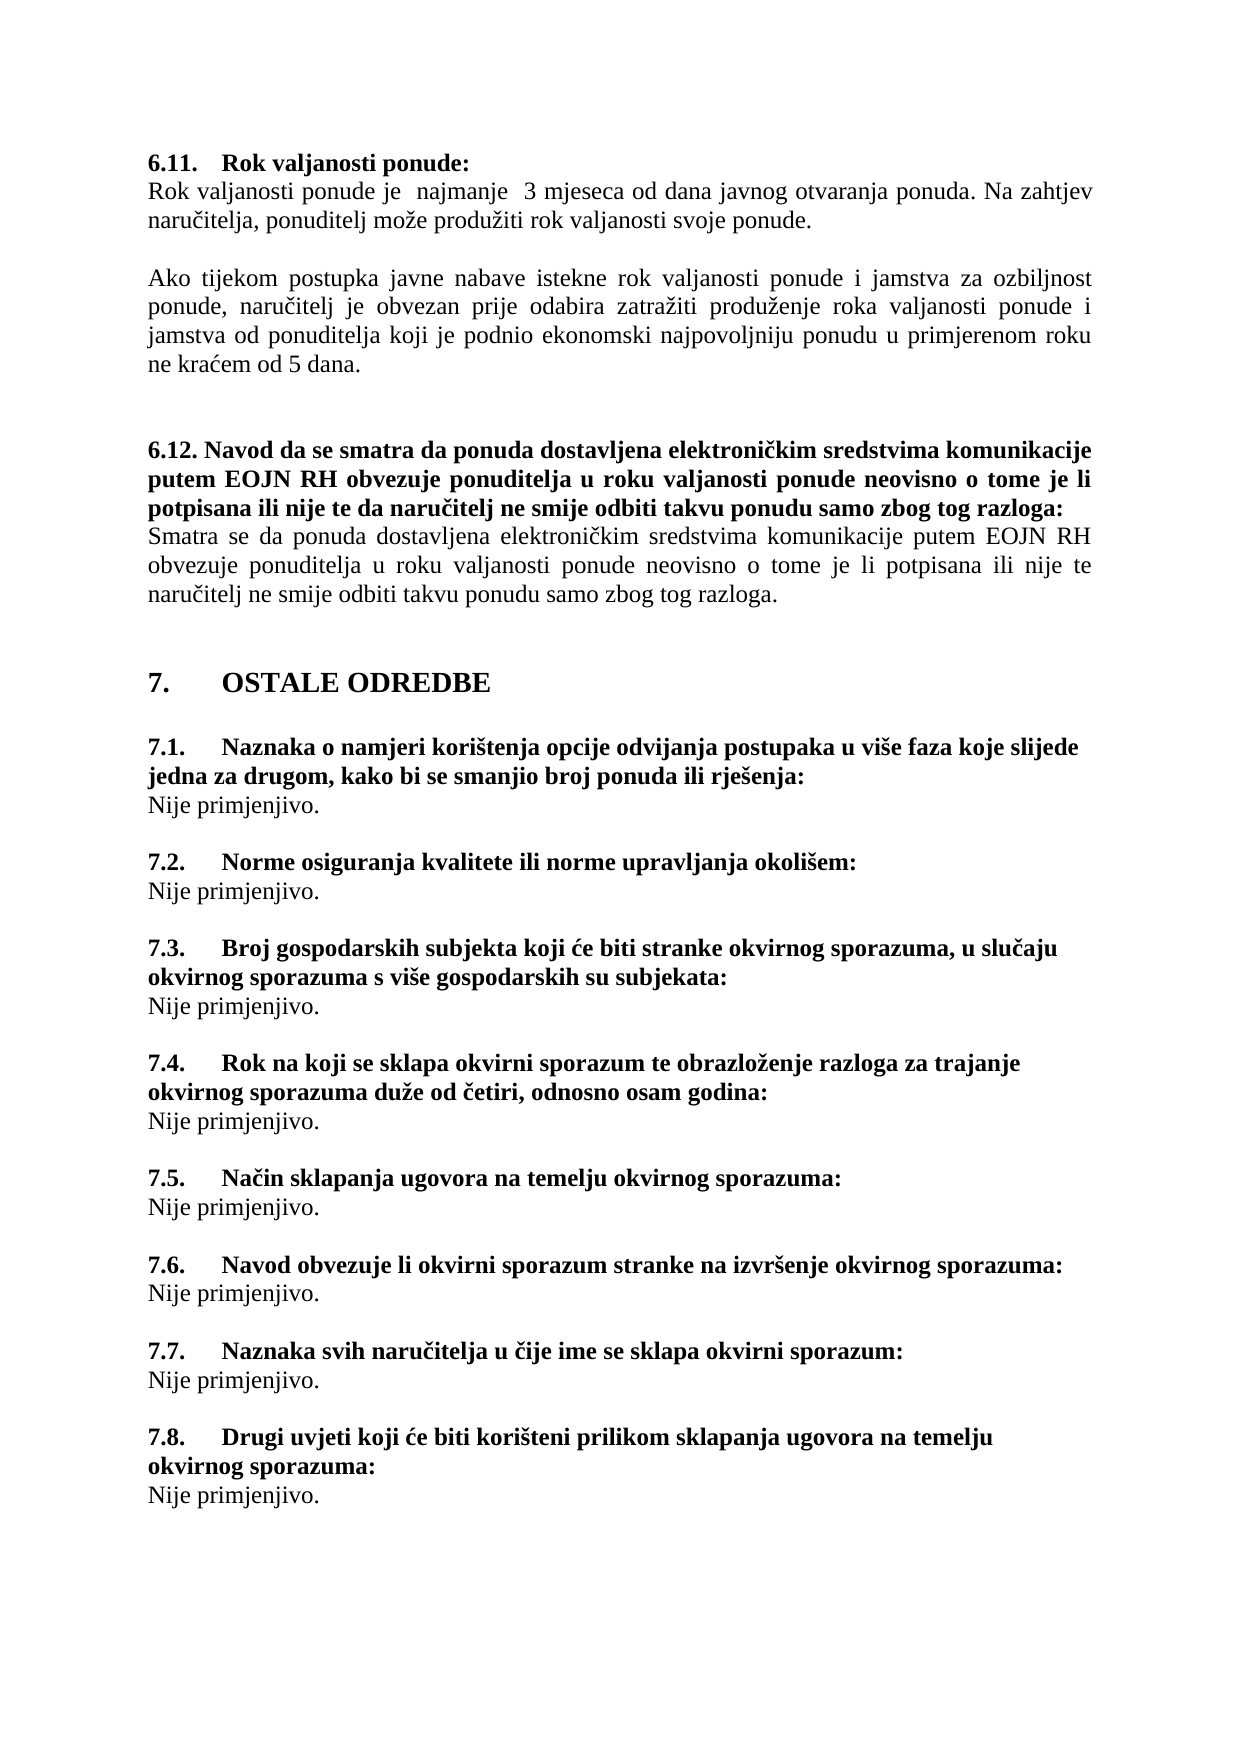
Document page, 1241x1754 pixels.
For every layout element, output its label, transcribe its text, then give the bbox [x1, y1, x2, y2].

text Nije primjenjivo. [148, 1278, 1093, 1307]
text Nije primjenjivo. [148, 1365, 1093, 1393]
text 7.3. Broj gospodarskih subjekta koji će biti stranke okvirnog sporazuma, u slučaju okvirnog sporazuma s više gospodarskih su subjekata: [148, 933, 1093, 991]
text 7.6. Navod obvezuje li okvirni sporazum stranke na izvršenje okvirnog sporazuma: [148, 1250, 1093, 1278]
text 7.4. Rok na koji se sklapa okvirni sporazum te obrazloženje razloga za trajanje okvirnog sporazuma duže od četiri, odnosno osam godina: [148, 1048, 1093, 1106]
text 7. OSTALE ODREDBE [148, 665, 1093, 699]
text 6.11. Rok valjanosti ponude: [148, 148, 1093, 176]
text 7.1. Naznaka o namjeri korištenja opcije odvijanja postupaka u više faza koje slijede jedna za drugom, kako bi se smanjio broj ponuda ili rješenja: [148, 732, 1093, 790]
text 7.2. Norme osiguranja kvalitete ili norme upravljanja okolišem: [148, 847, 1093, 876]
text Nije primjenjivo. [148, 991, 1093, 1020]
text Nije primjenjivo. [148, 876, 1093, 905]
text 6.12. Navod da se smatra da ponuda dostavljena elektroničkim sredstvima komunikacije putem EOJN RH obvezuje ponuditelja u roku valjanosti ponude neovisno o tome je li potpisana ili nije te da naručitelj ne smije odbiti takvu ponudu samo zbog tog razloga: [148, 435, 1093, 521]
text Nije primjenjivo. [148, 1480, 1093, 1508]
text 7.7. Naznaka svih naručitelja u čije ime se sklapa okvirni sporazum: [148, 1336, 1093, 1365]
text 7.8. Drugi uvjeti koji će biti korišteni prilikom sklapanja ugovora na temelju okvirnog sporazuma: [148, 1422, 1093, 1480]
text Nije primjenjivo. [148, 1106, 1093, 1135]
text Ako tijekom postupka javne nabave istekne rok valjanosti ponude i jamstva za ozbiljnost ponude, naručitelj je obvezan prije odabira zatražiti produženje roka valjanosti ponude i jamstva od ponuditelja koji je podnio ekonomski najpovoljniju ponudu u primjerenom roku ne kraćem od 5 dana. [148, 263, 1093, 378]
text Nije primjenjivo. [148, 1192, 1093, 1221]
text Rok valjanosti ponude je najmanje 3 mjeseca od dana javnog otvaranja ponuda. Na zahtjev naručitelja, ponuditelj može produžiti rok valjanosti svoje ponude. [148, 176, 1093, 234]
text Nije primjenjivo. [148, 790, 1093, 818]
text 7.5. Način sklapanja ugovora na temelju okvirnog sporazuma: [148, 1163, 1093, 1192]
text Smatra se da ponuda dostavljena elektroničkim sredstvima komunikacije putem EOJN RH obvezuje ponuditelja u roku valjanosti ponude neovisno o tome je li potpisana ili nije te naručitelj ne smije odbiti takvu ponudu samo zbog tog razloga. [148, 521, 1093, 608]
